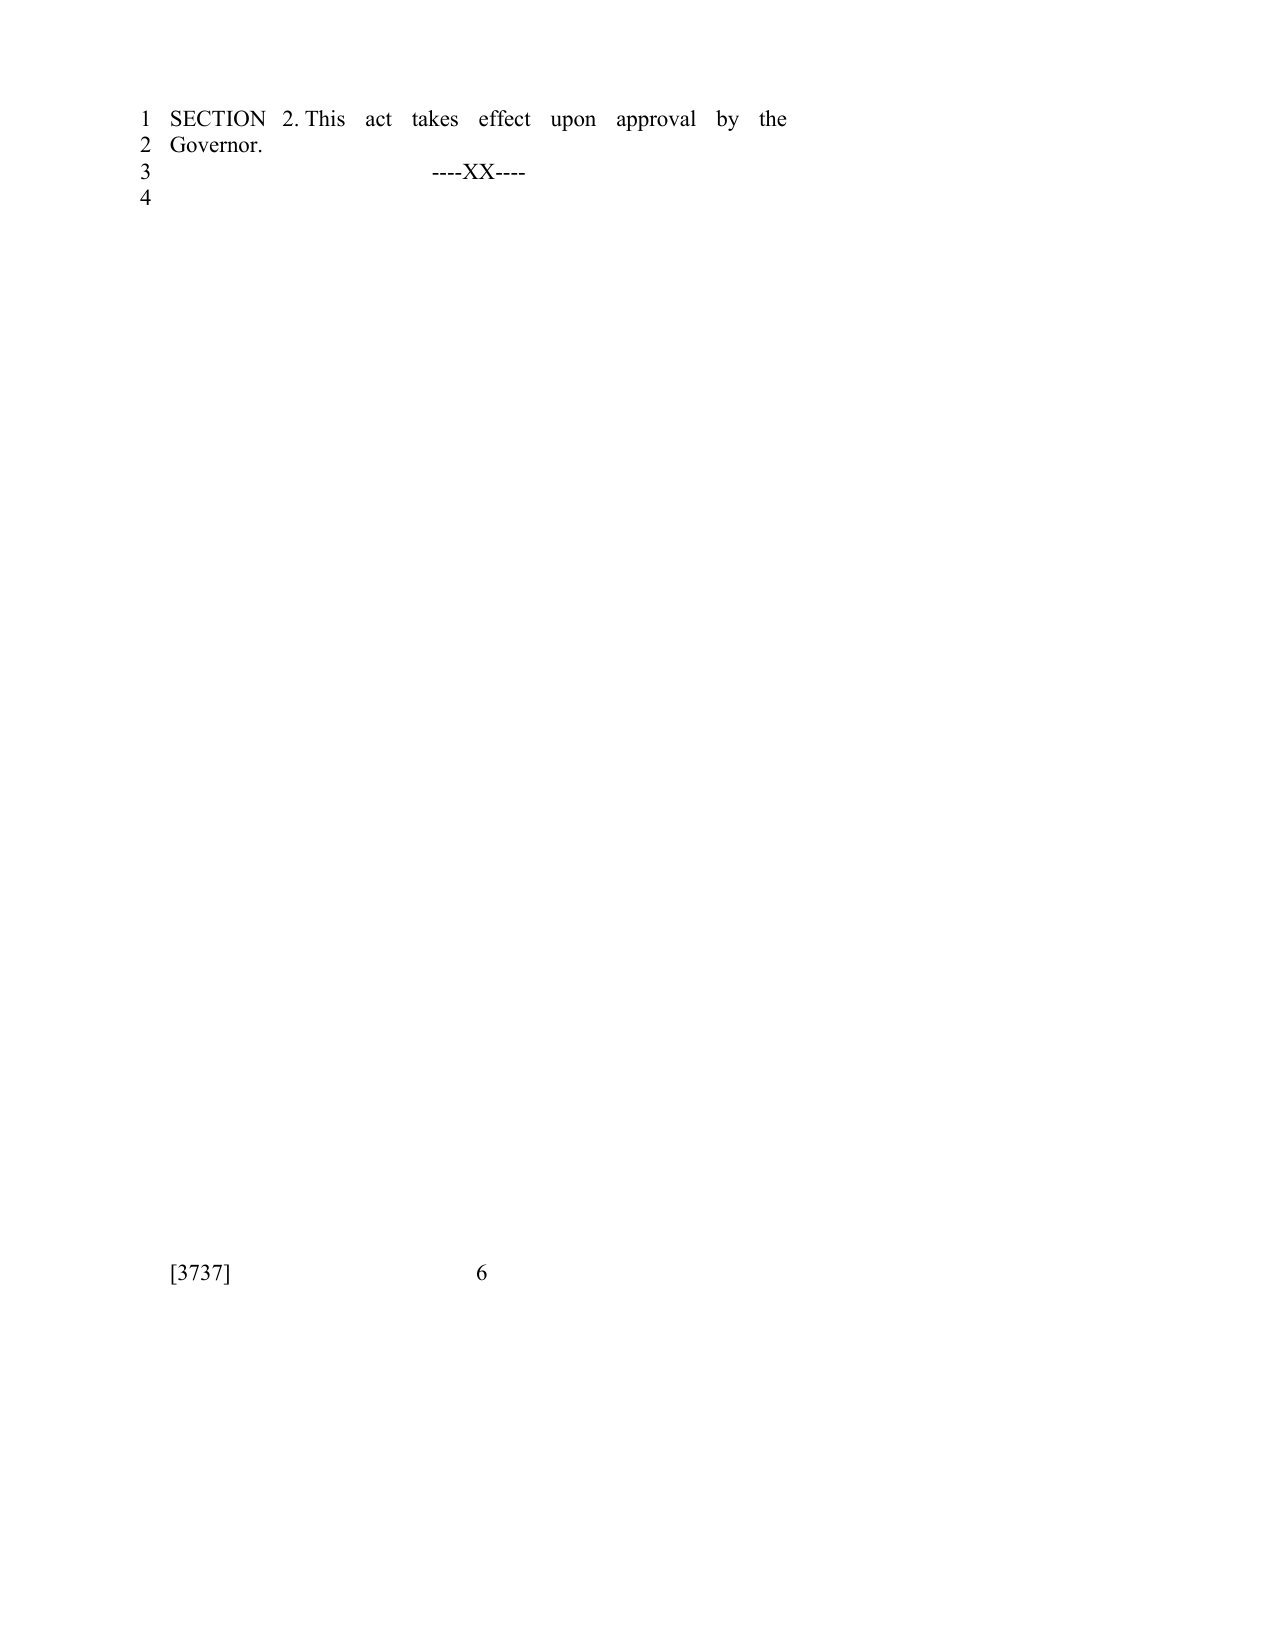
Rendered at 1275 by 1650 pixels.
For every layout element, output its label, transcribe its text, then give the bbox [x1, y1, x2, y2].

text SECTION 2. This act takes effect upon approval by the Governor. [169, 105, 787, 158]
text ----XX---- [169, 158, 787, 184]
